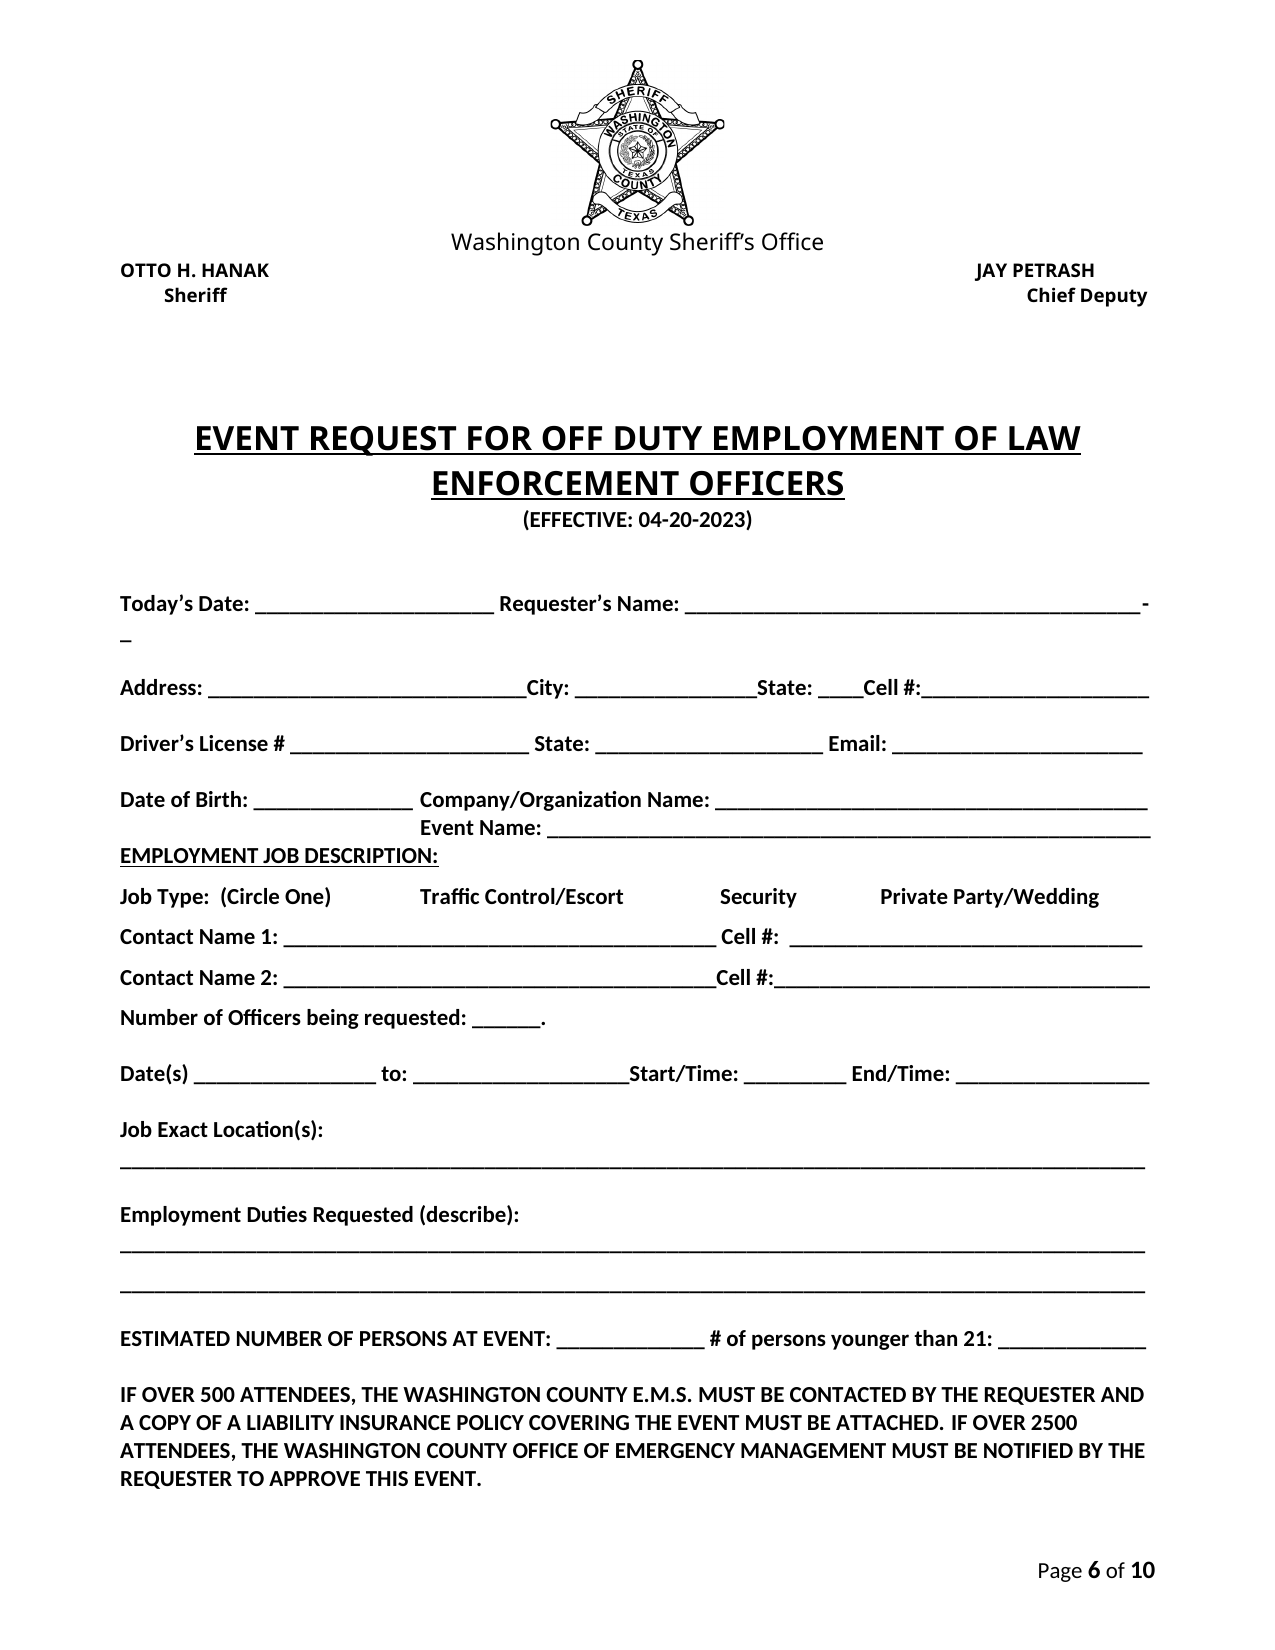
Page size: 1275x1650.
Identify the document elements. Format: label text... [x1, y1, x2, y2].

text Event Name: _____________________________________________________ [120, 813, 1155, 841]
text Job Exact Location(s): __________________________________________________________________________________________ [120, 1116, 1155, 1172]
text IF OVER 500 ATTENDEES, THE WASHINGTON COUNTY E.M.S. MUST BE CONTACTED BY THE REQUESTER AND A COPY OF A LIABILITY INSURANCE POLICY COVERING THE EVENT MUST BE ATTACHED. IF OVER 2500 ATTENDEES, THE WASHINGTON COUNTY OFFICE OF EMERGENCY MANAGEMENT MUST BE NOTIFIED BY THE REQUESTER TO APPROVE THIS EVENT. [120, 1380, 1155, 1492]
picture [550, 60, 725, 226]
text Contact Name 2: ______________________________________Cell #:_________________________________ [120, 963, 1155, 991]
text Contact Name 1: ______________________________________ Cell #: _______________________________ [120, 922, 1155, 951]
text (EFFECTIVE: 04-20-2023) [120, 505, 1155, 533]
text __________________________________________________________________________________________ [120, 1268, 1155, 1296]
text Today’s Date: _____________________ Requester’s Name: _________________________________________ [120, 589, 1155, 645]
text Employment Duties Requested (describe): __________________________________________________________________________________________ [120, 1200, 1155, 1256]
text Job Type: (Circle One) Traffic Control/Escort Security Private Party/Wedding [120, 882, 1155, 910]
text Driver’s License # _____________________ State: ____________________ Email: ______________________ [120, 729, 1155, 757]
text Date of Birth: ______________ Company/Organization Name: ______________________________________ [120, 785, 1155, 813]
text ESTIMATED NUMBER OF PERSONS AT EVENT: _____________ # of persons younger than 21: _____________ [120, 1324, 1155, 1352]
text Number of Officers being requested: ______. [120, 1003, 1155, 1032]
text EVENT REQUEST FOR OFF DUTY EMPLOYMENT OF LAW ENFORCEMENT OFFICERS [120, 414, 1155, 505]
text EMPLOYMENT JOB DESCRIPTION: [120, 841, 1155, 869]
text Address: ____________________________City: ________________State: ____Cell #:____________________ [120, 673, 1155, 701]
text Date(s) ________________ to: ___________________Start/Time: _________ End/Time: _________________ [120, 1059, 1155, 1088]
